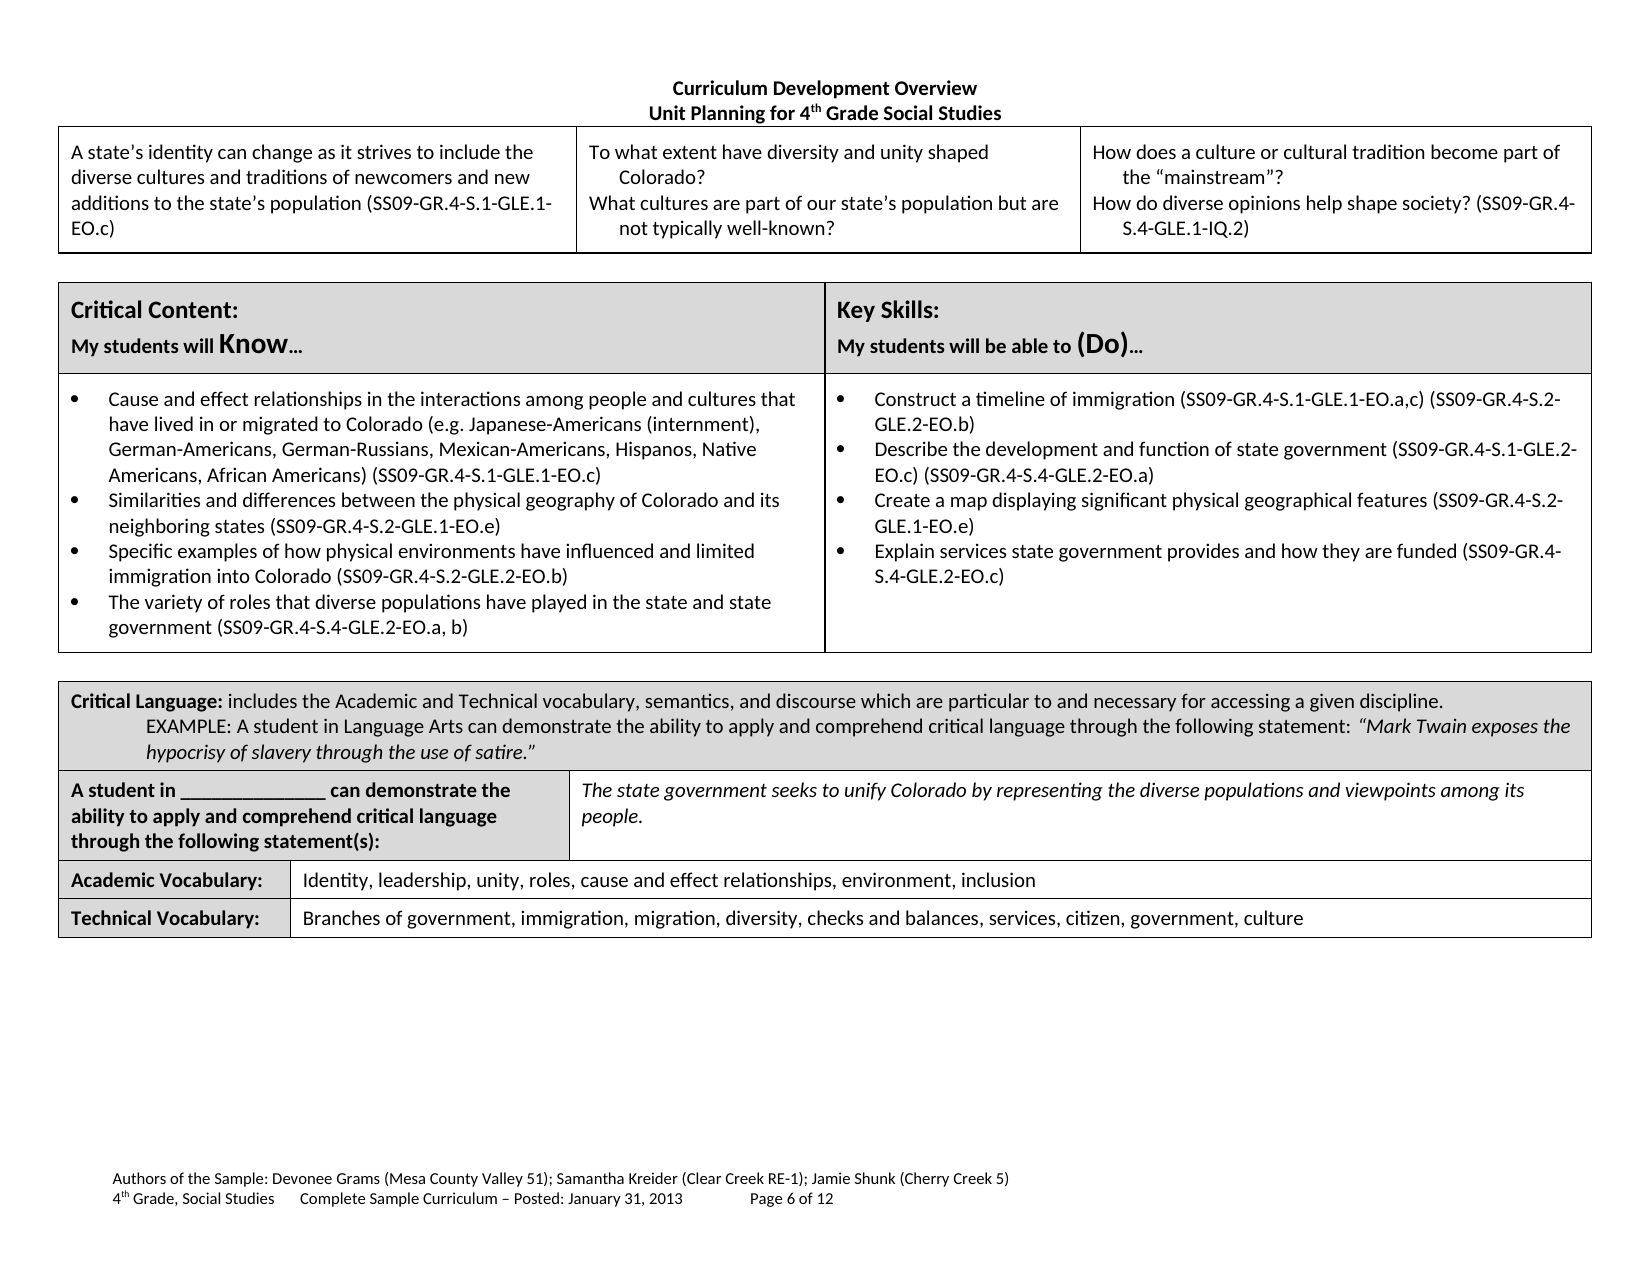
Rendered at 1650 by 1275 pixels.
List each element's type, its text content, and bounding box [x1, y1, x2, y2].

table_header Key Skills: My students will be able to (Do)… [826, 283, 1591, 373]
table_cell A state’s identity can change as it strives to include the diverse cultures and traditions of newcomers and new additions to the state’s population (SS09-GR.4-S.1-GLE.1-EO.c) [59, 127, 576, 252]
table_header Critical Language: includes the Academic and Technical vocabulary, semantics, and discourse which are particular to and necessary for accessing a given discipline. EXAMPLE: A student in Language Arts can demonstrate the ability to apply and comprehend critical language through the following statement: “Mark Twain exposes the hypocrisy of slavery through the use of satire.” [59, 682, 1591, 770]
table_cell Identity, leadership, unity, roles, cause and effect relationships, environment, inclusion [291, 861, 1591, 898]
table_cell The state government seeks to unify Colorado by representing the diverse populations and viewpoints among its people. [570, 771, 1591, 860]
table_cell Cause and effect relationships in the interactions among people and cultures that have lived in or migrated to Colorado (e.g. Japanese-Americans (internment), German-Americans, German-Russians, Mexican-Americans, Hispanos, Native Americans, African Americans) (SS09-GR.4-S.1-GLE.1-EO.c) Similarities and differences between the physical geography of Colorado and its neighboring states (SS09-GR.4-S.2-GLE.1-EO.e) Specific examples of how physical environments have influenced and limited immigration into Colorado (SS09-GR.4-S.2-GLE.2-EO.b) The variety of roles that diverse populations have played in the state and state government (SS09-GR.4-S.4-GLE.2-EO.a, b) [59, 374, 824, 652]
table_cell To what extent have diversity and unity shaped Colorado? What cultures are part of our state’s population but are not typically well-known? [577, 127, 1080, 252]
table_cell Construct a timeline of immigration (SS09-GR.4-S.1-GLE.1-EO.a,c) (SS09-GR.4-S.2-GLE.2-EO.b) Describe the development and function of state government (SS09-GR.4-S.1-GLE.2-EO.c) (SS09-GR.4-S.4-GLE.2-EO.a) Create a map displaying significant physical geographical features (SS09-GR.4-S.2-GLE.1-EO.e) Explain services state government provides and how they are funded (SS09-GR.4-S.4-GLE.2-EO.c) [826, 374, 1591, 652]
table_header Critical Content: My students will Know… [59, 283, 824, 373]
table_cell Branches of government, immigration, migration, diversity, checks and balances, services, citizen, government, culture [291, 899, 1591, 937]
table_cell Technical Vocabulary: [59, 899, 290, 937]
table_cell How does a culture or cultural tradition become part of the “mainstream”? How do diverse opinions help shape society? (SS09-GR.4-S.4-GLE.1-IQ.2) [1081, 127, 1591, 252]
table_cell Academic Vocabulary: [59, 861, 290, 898]
table_cell A student in ______________ can demonstrate the ability to apply and comprehend critical language through the following statement(s): [59, 771, 569, 860]
